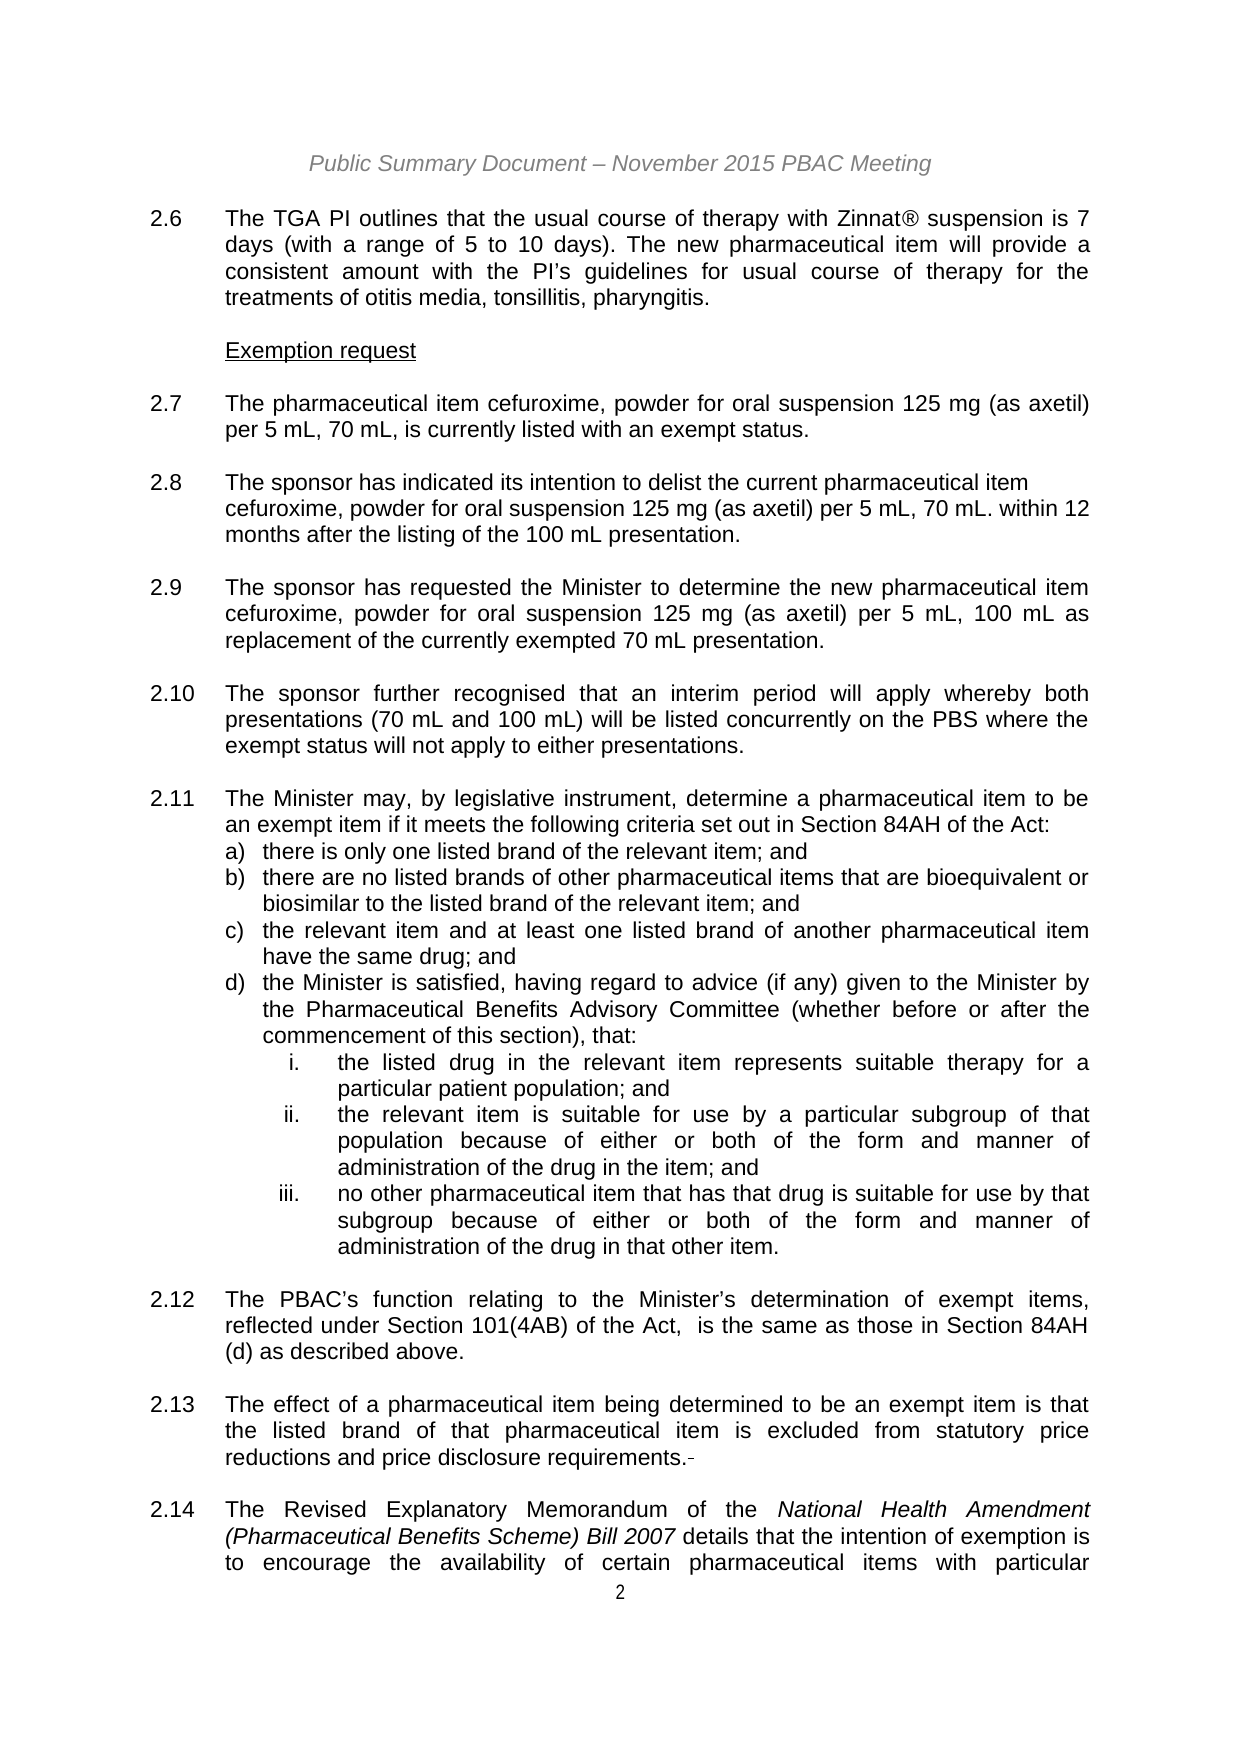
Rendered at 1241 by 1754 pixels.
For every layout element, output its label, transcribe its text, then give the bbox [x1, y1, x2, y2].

list The pharmaceutical item cefuroxime, powder for oral suspension 125 mg (as axetil) per 5 mL, 70 mL, is currently listed with an exempt status. [150, 389, 1090, 442]
list there is only one listed brand of the relevant item; and [225, 838, 1090, 864]
list The sponsor has requested the Minister to determine the new pharmaceutical item cefuroxime, powder for oral suspension 125 mg (as axetil) per 5 mL, 100 mL as replacement of the currently exempted 70 mL presentation. [150, 574, 1090, 653]
list the listed drug in the relevant item represents suitable therapy for a particular patient population; and [300, 1048, 1090, 1101]
list The PBAC’s function relating to the Minister’s determination of exempt items, reflected under Section 101(4AB) of the Act, is the same as those in Section 84AH (d) as described above. [150, 1286, 1090, 1365]
list The Minister may, by legislative instrument, determine a pharmaceutical item to be an exempt item if it meets the following criteria set out in Section 84AH of the Act: [150, 785, 1090, 838]
list the relevant item and at least one listed brand of another pharmaceutical item have the same drug; and [225, 917, 1090, 969]
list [150, 1496, 1090, 1576]
list The TGA PI outlines that the usual course of therapy with Zinnat® suspension is 7 days (with a range of 5 to 10 days). The new pharmaceutical item will provide a consistent amount with the PI’s guidelines for usual course of therapy for the treatments of otitis media, tonsillitis, pharyngitis. [150, 205, 1090, 311]
list the relevant item is suitable for use by a particular subgroup of that population because of either or both of the form and manner of administration of the drug in the item; and [300, 1101, 1090, 1180]
list The sponsor further recognised that an interim period will apply whereby both presentations (70 mL and 100 mL) will be listed concurrently on the PBS where the exempt status will not apply to either presentations. [150, 679, 1090, 758]
text Exemption request [225, 337, 1090, 363]
list no other pharmaceutical item that has that drug is suitable for use by that subgroup because of either or both of the form and manner of administration of the drug in that other item. [300, 1180, 1090, 1259]
list The sponsor has indicated its intention to delist the current pharmaceutical item cefuroxime, powder for oral suspension 125 mg (as axetil) per 5 mL, 70 mL. within 12 months after the listing of the 100 mL presentation. [150, 469, 1090, 548]
list there are no listed brands of other pharmaceutical items that are bioequivalent or biosimilar to the listed brand of the relevant item; and [225, 864, 1090, 917]
list The effect of a pharmaceutical item being determined to be an exempt item is that the listed brand of that pharmaceutical item is excluded from statutory price reductions and price disclosure requirements. [150, 1391, 1090, 1470]
list the Minister is satisfied, having regard to advice (if any) given to the Minister by the Pharmaceutical Benefits Advisory Committee (whether before or after the commencement of this section), that: [225, 969, 1090, 1048]
